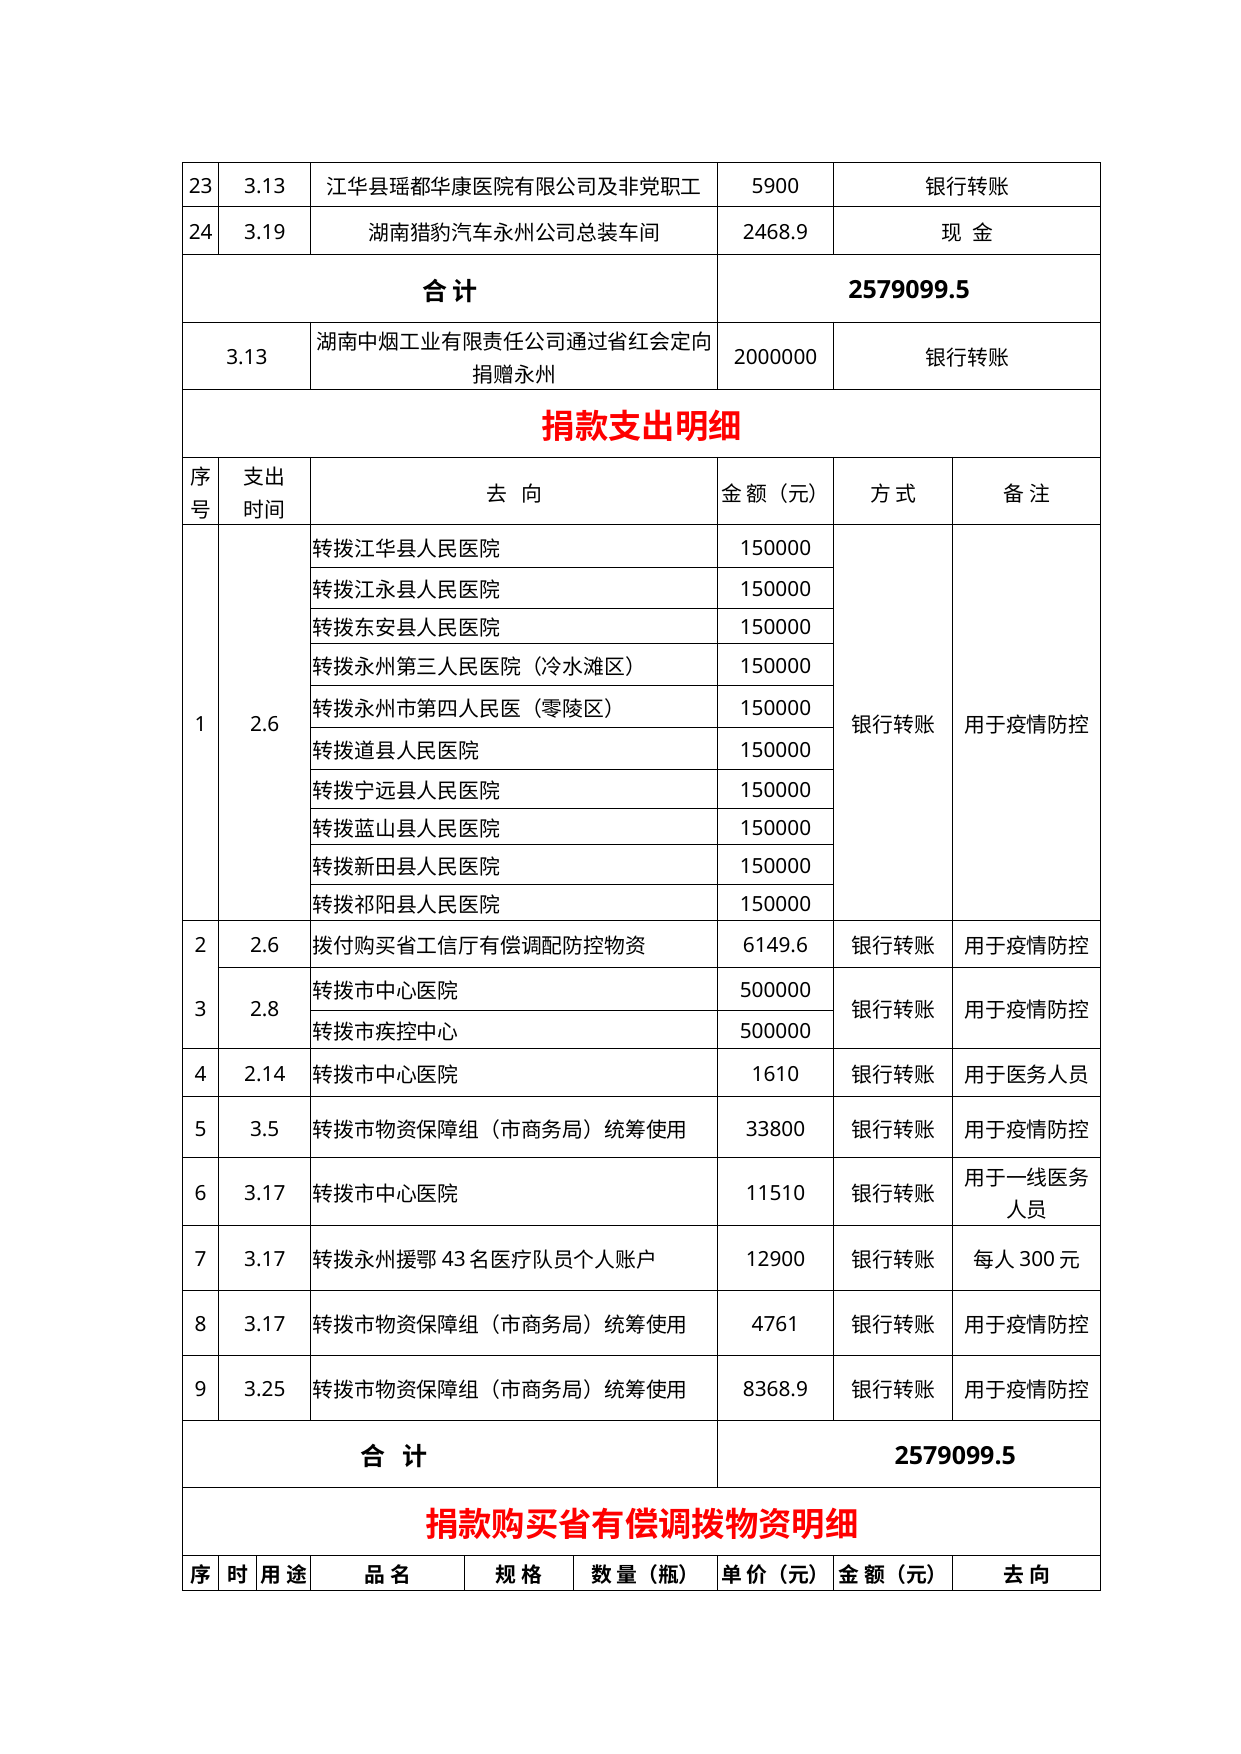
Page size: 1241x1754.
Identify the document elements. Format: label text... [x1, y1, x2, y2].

table_cell 江华县瑶都华康医院有限公司及非党职工 [311, 163, 717, 206]
table_cell 去 向 [311, 458, 717, 524]
table_cell 金 额（元） [718, 458, 833, 524]
table_cell 数 量（瓶） [574, 1556, 717, 1590]
table_cell 序号 [183, 1556, 218, 1590]
table_cell 用于疫情防控 [953, 1356, 1100, 1420]
table_cell 规 格 [465, 1556, 573, 1590]
table_cell 转拨市物资保障组（市商务局）统筹使用 [311, 1097, 717, 1157]
table_cell 150000 [718, 845, 833, 884]
table_cell 捐款支出明细 [183, 390, 1100, 457]
table_cell 6 [183, 1158, 218, 1225]
table_cell 150000 [718, 525, 833, 567]
table_cell 转拨江华县人民医院 [311, 525, 717, 567]
table_cell 湖南中烟工业有限责任公司通过省红会定向捐赠永州 [311, 323, 717, 389]
table_cell 用于疫情防控 [953, 1291, 1100, 1355]
table_cell 3.25 [219, 1356, 310, 1420]
table_cell 银行转账 [834, 323, 1100, 389]
table_cell 捐款购买省有偿调拨物资明细 [183, 1488, 1100, 1555]
table_cell 2000000 [718, 323, 833, 389]
table_cell 转拨蓝山县人民医院 [311, 809, 717, 844]
table_cell 转拨市中心医院 [311, 968, 717, 1010]
table_cell 3.17 [219, 1226, 310, 1290]
table_cell 转拨东安县人民医院 [311, 609, 717, 643]
table_cell 2.6 [219, 525, 310, 920]
table_cell 去 向 [953, 1556, 1100, 1590]
table_cell 150000 [718, 770, 833, 808]
table_cell 2 [183, 921, 218, 967]
table_cell 合 计 [183, 255, 717, 322]
table_cell 时间 [219, 1556, 256, 1590]
table_cell 银行转账 [834, 1291, 952, 1355]
table_cell 转拨市疾控中心 [311, 1011, 717, 1048]
table_cell 银行转账 [834, 1097, 952, 1157]
table_cell 150000 [718, 686, 833, 727]
table_cell 150000 [718, 609, 833, 643]
table_cell 2579099.5 [718, 255, 1100, 322]
table_cell 转拨新田县人民医院 [311, 845, 717, 884]
table_cell 23 [183, 163, 218, 206]
table_cell 转拨道县人民医院 [311, 728, 717, 769]
table_cell 银行转账 [834, 525, 952, 920]
table_cell 用于疫情防控 [953, 1097, 1100, 1157]
table_cell 用于疫情防控 [953, 525, 1100, 920]
table_cell 用于一线医务人员 [953, 1158, 1100, 1225]
table_cell 2468.9 [718, 207, 833, 254]
table_cell 用于疫情防控 [953, 968, 1100, 1048]
table_cell 2.6 [219, 921, 310, 967]
table_cell 转拨市物资保障组（市商务局）统筹使用 [311, 1356, 717, 1420]
table_cell 3.13 [219, 163, 310, 206]
table_cell 拨付购买省工信厅有偿调配防控物资 [311, 921, 717, 967]
table_cell 8 [183, 1291, 218, 1355]
table_cell 序号 [183, 458, 218, 524]
table_cell 银行转账 [834, 1226, 952, 1290]
table_cell 150000 [718, 644, 833, 685]
table_cell 现 金 [834, 207, 1100, 254]
table_cell 转拨永州援鄂43名医疗队员个人账户 [311, 1226, 717, 1290]
table_cell 转拨宁远县人民医院 [311, 770, 717, 808]
table_cell 33800 [718, 1097, 833, 1157]
table_cell 5900 [718, 163, 833, 206]
table_cell 转拨市中心医院 [311, 1049, 717, 1096]
table_cell 转拨永州第三人民医院（冷水滩区） [311, 644, 717, 685]
table_cell 3.17 [219, 1291, 310, 1355]
table_cell 备 注 [953, 458, 1100, 524]
table_cell 4 [183, 1049, 218, 1096]
table_cell 每人300元 [953, 1226, 1100, 1290]
table_cell 8368.9 [718, 1356, 833, 1420]
table_cell 2579099.5 [718, 1421, 1100, 1487]
table_cell 24 [183, 207, 218, 254]
table_cell 转拨祁阳县人民医院 [311, 885, 717, 920]
table_cell 500000 [718, 1011, 833, 1048]
table_cell 150000 [718, 728, 833, 769]
table_cell 3.13 [183, 323, 310, 389]
table_cell 转拨永州市第四人民医（零陵区） [311, 686, 717, 727]
table_cell 银行转账 [834, 921, 952, 967]
table_cell 3 [183, 967, 218, 1048]
table_cell 银行转账 [834, 1049, 952, 1096]
table_cell 9 [183, 1356, 218, 1420]
table_cell 品 名 [311, 1556, 464, 1590]
table_cell 银行转账 [834, 968, 952, 1048]
table_cell 金 额（元） [834, 1556, 952, 1590]
table_cell 3.5 [219, 1097, 310, 1157]
table_cell 2.14 [219, 1049, 310, 1096]
table_cell 方 式 [834, 458, 952, 524]
table_cell 3.19 [219, 207, 310, 254]
table_cell 12900 [718, 1226, 833, 1290]
table_cell 1610 [718, 1049, 833, 1096]
table_cell 3.17 [219, 1158, 310, 1225]
table_cell 银行转账 [834, 163, 1100, 206]
table_cell 11510 [718, 1158, 833, 1225]
table_cell 1 [183, 525, 218, 920]
table_cell 用于医务人员 [953, 1049, 1100, 1096]
table_cell 150000 [718, 809, 833, 844]
table_cell 500000 [718, 968, 833, 1010]
table_cell 转拨市中心医院 [311, 1158, 717, 1225]
table_cell 单 价（元） [718, 1556, 833, 1590]
table_cell 用于疫情防控 [953, 921, 1100, 967]
table_cell 银行转账 [834, 1158, 952, 1225]
table_cell 湖南猎豹汽车永州公司总装车间 [311, 207, 717, 254]
table_cell 银行转账 [834, 1356, 952, 1420]
table_cell 用 途 [257, 1556, 310, 1590]
table_cell 2.8 [219, 968, 310, 1048]
table_cell 7 [183, 1226, 218, 1290]
table_cell 合 计 [183, 1421, 717, 1487]
table_cell 支出 时间 [219, 458, 310, 524]
table_cell 150000 [718, 885, 833, 920]
table_cell 5 [183, 1097, 218, 1157]
table_cell 6149.6 [718, 921, 833, 967]
table_cell 转拨江永县人民医院 [311, 568, 717, 608]
table_cell 4761 [718, 1291, 833, 1355]
table_cell 150000 [718, 568, 833, 608]
table_cell 转拨市物资保障组（市商务局）统筹使用 [311, 1291, 717, 1355]
